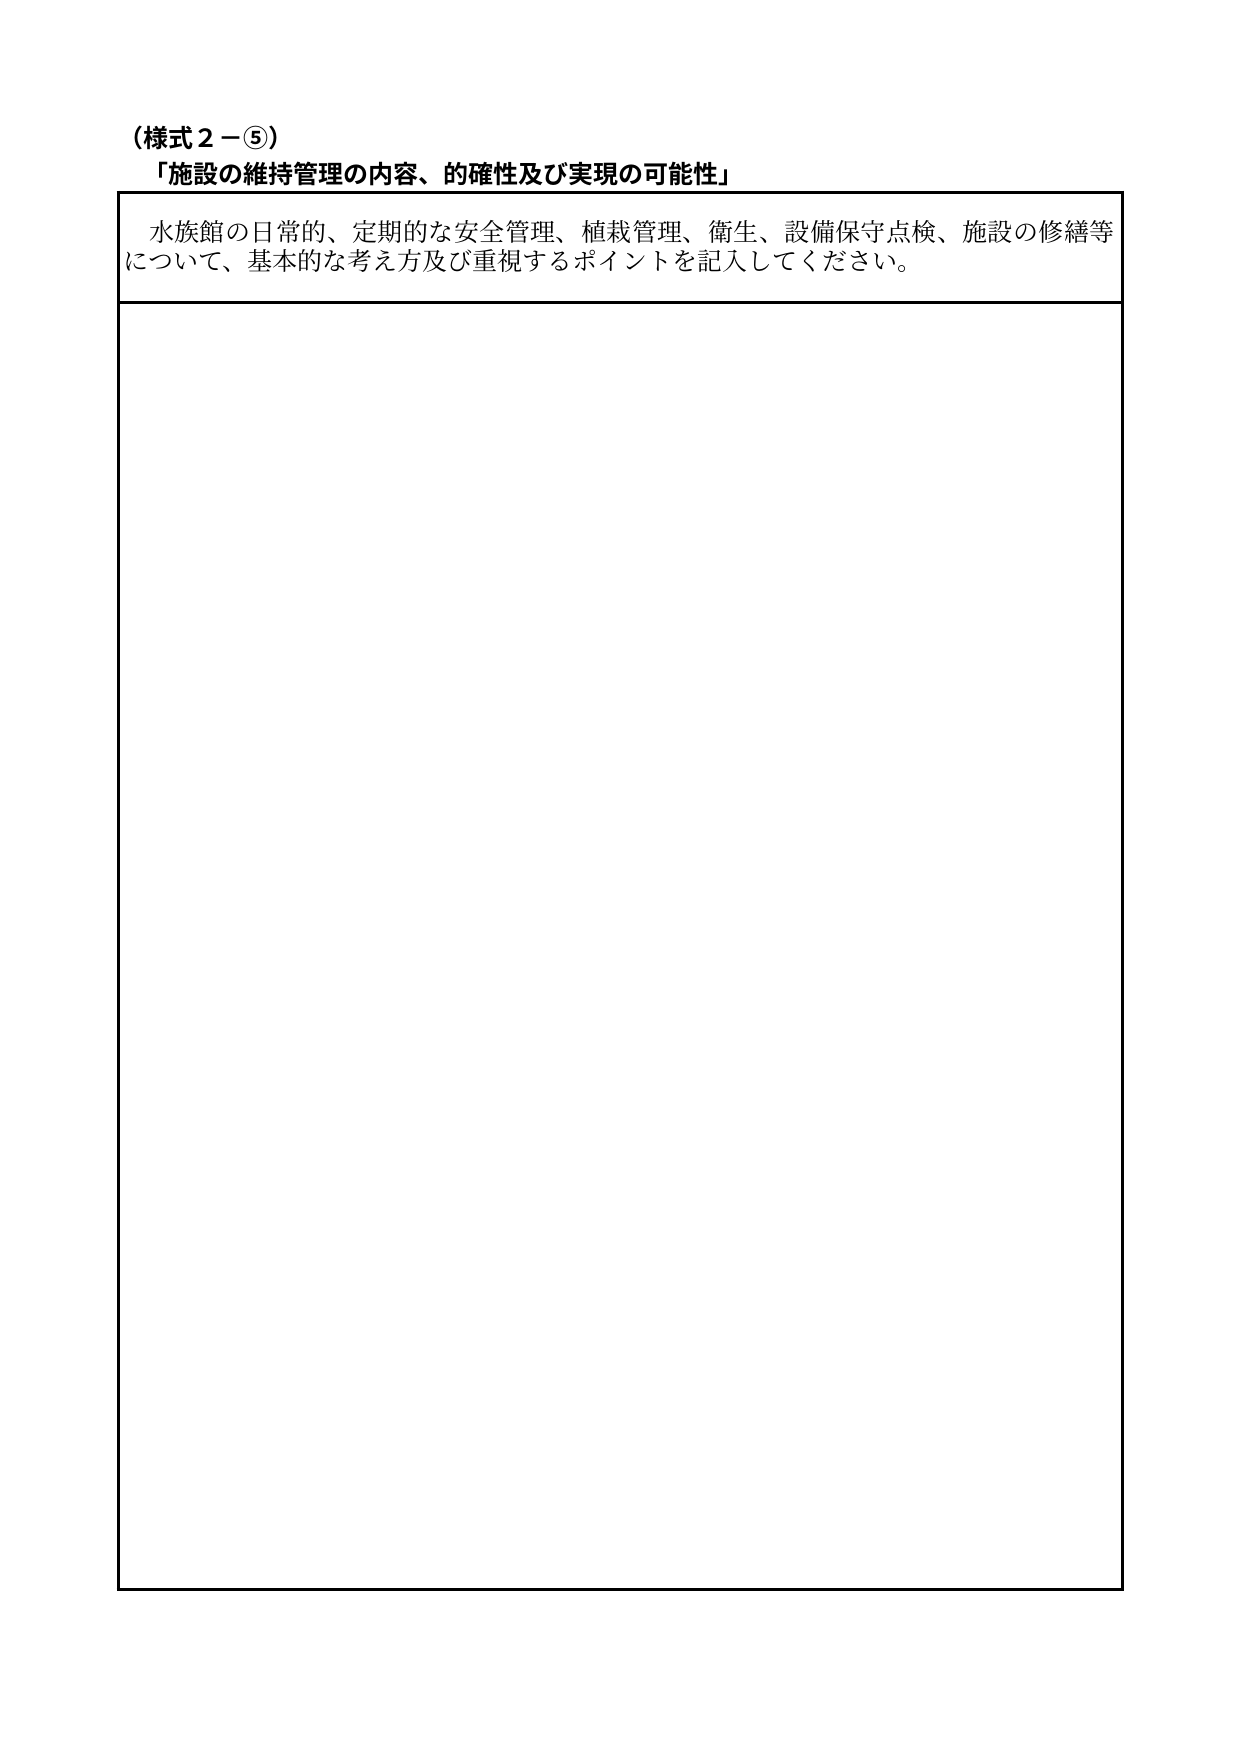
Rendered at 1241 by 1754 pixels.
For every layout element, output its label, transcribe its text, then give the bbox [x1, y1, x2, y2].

text （様式２－⑤） [118, 118, 1122, 154]
table_header 水族館の日常的、定期的な安全管理、植栽管理、衛生、設備保守点検、施設の修繕等について、基本的な考え方及び重視するポイントを記入してください。 [120, 194, 1121, 301]
table_cell [120, 304, 1121, 1587]
text 「施設の維持管理の内容、的確性及び実現の可能性」 [118, 154, 1122, 191]
